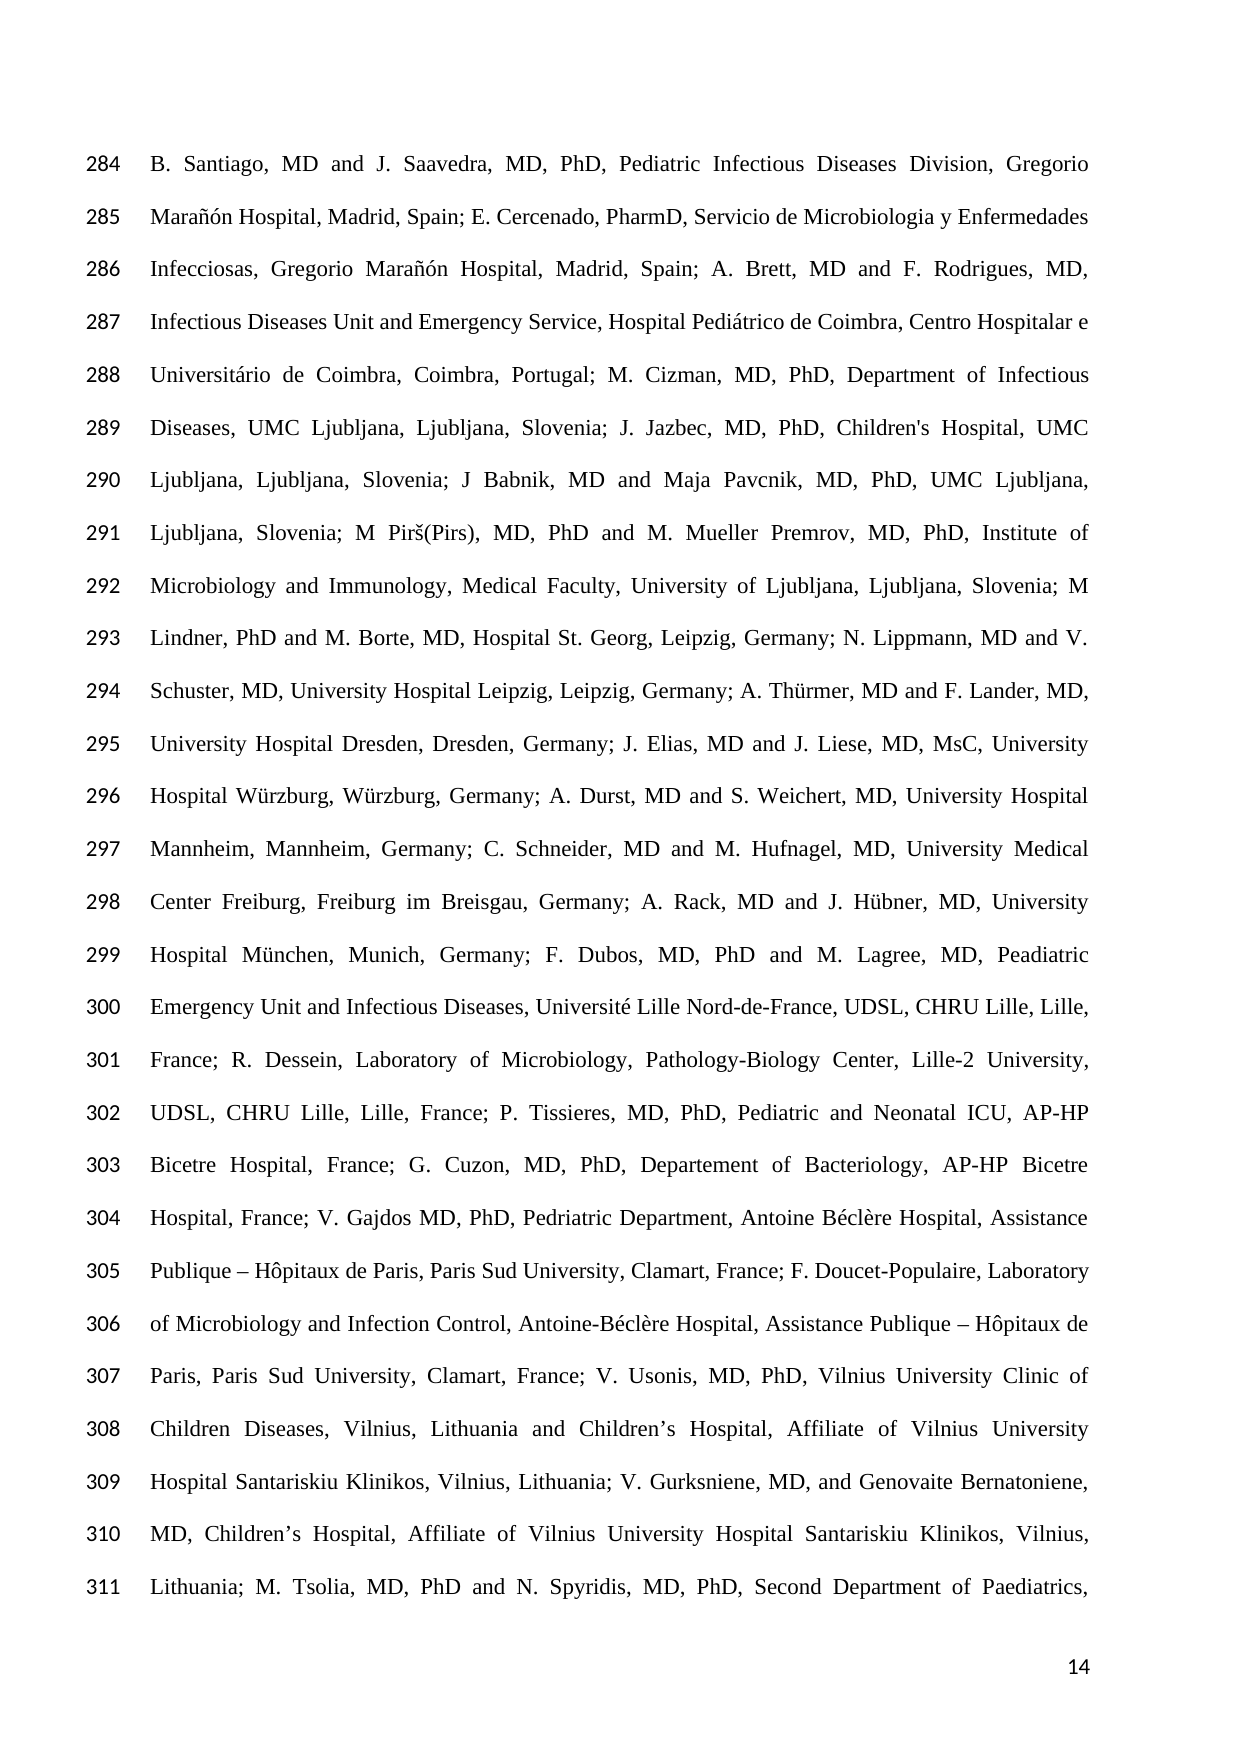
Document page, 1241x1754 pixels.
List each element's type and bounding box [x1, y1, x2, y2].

text [150, 150, 1090, 1599]
